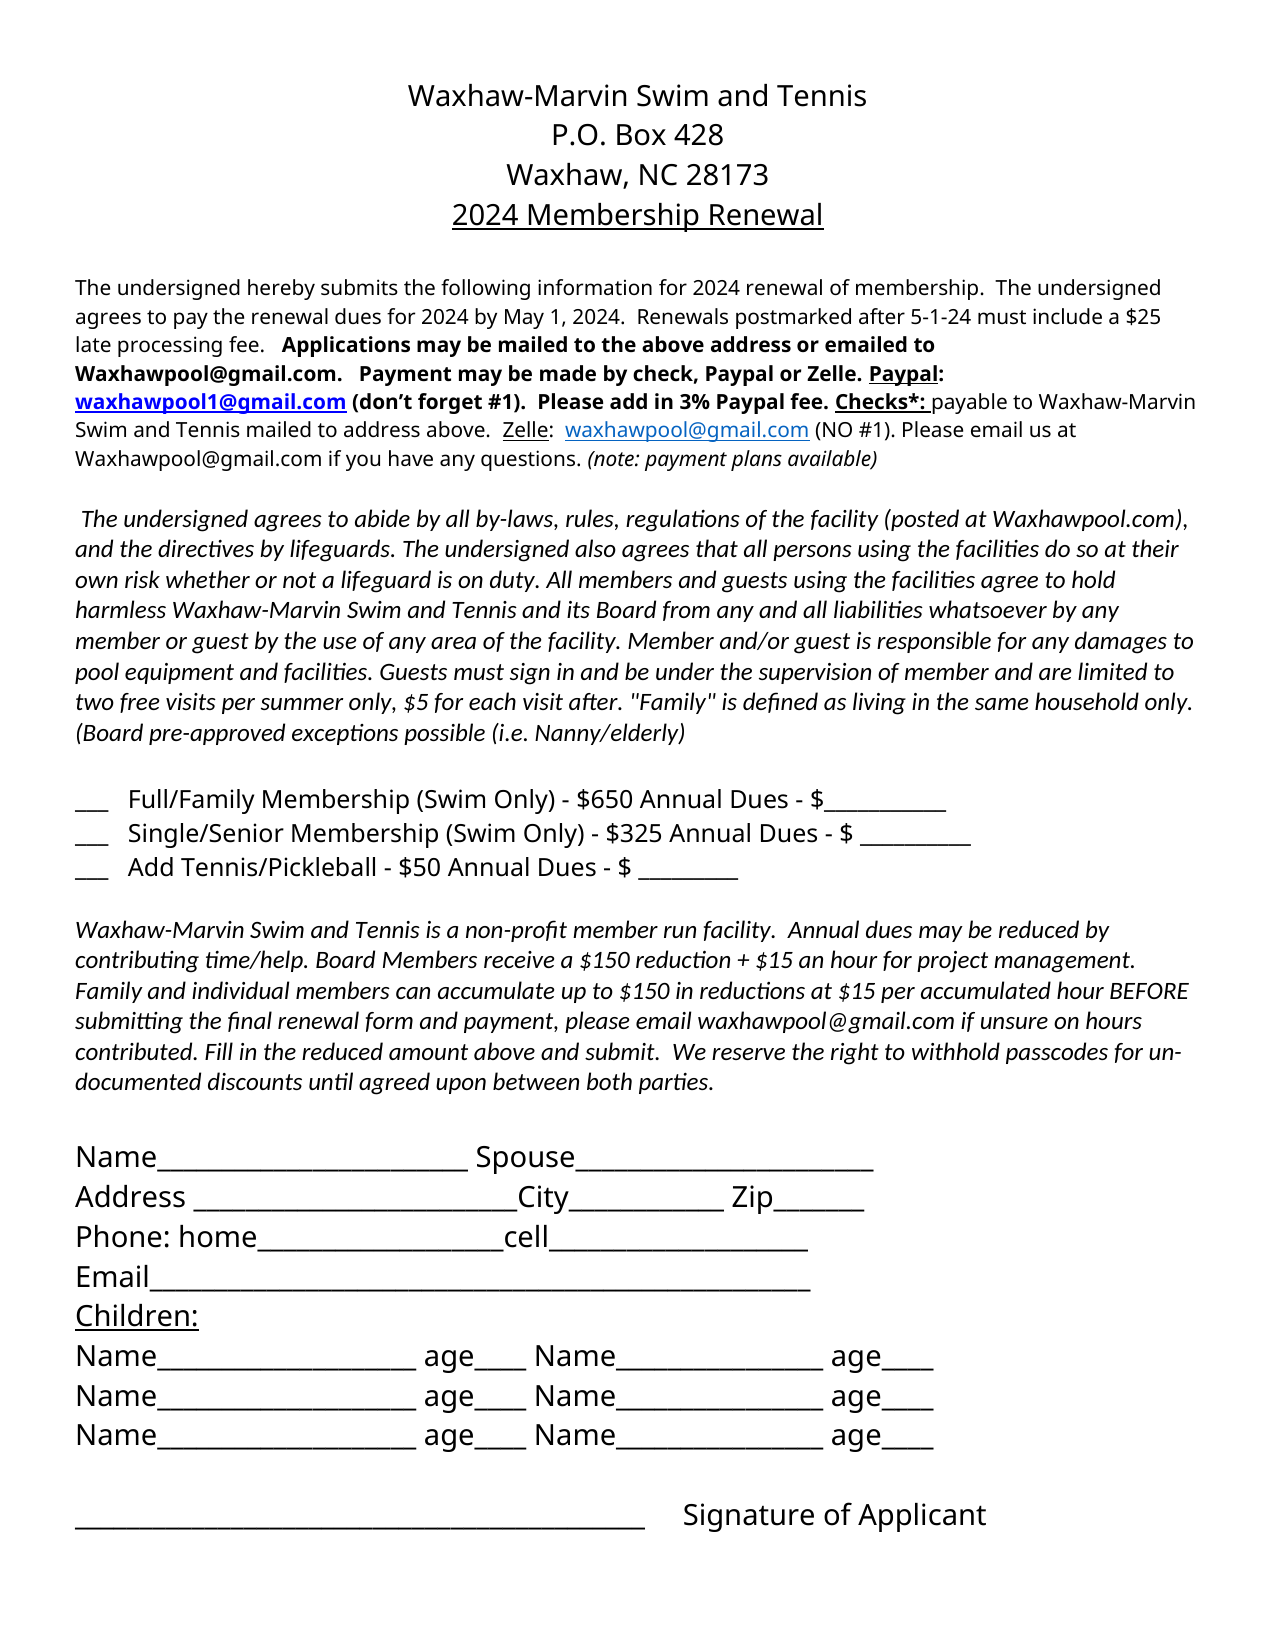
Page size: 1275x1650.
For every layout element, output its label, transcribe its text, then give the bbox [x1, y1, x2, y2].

text Waxhaw-Marvin Swim and Tennis is a non-profit member run facility. Annual dues may be reduced by contributing time/help. Board Members receive a $150 reduction + $15 an hour for project management. Family and individual members can accumulate up to $150 in reductions at $15 per accumulated hour BEFORE submitting the final renewal form and payment, please email waxhawpool@gmail.com if unsure on hours contributed. Fill in the reduced amount above and submit. We reserve the right to withhold passcodes for un-documented discounts until agreed upon between both parties. [75, 914, 1200, 1097]
text P.O. Box 428 [75, 115, 1200, 154]
text ____________________________________________ Signature of Applicant [75, 1494, 1200, 1573]
text Name____________________ age____ Name________________ age____ [75, 1375, 1200, 1414]
text ___ Add Tennis/Pickleball - $50 Annual Dues - $ _________ [75, 849, 1200, 883]
text Address _________________________City____________ Zip_______ [75, 1176, 1200, 1216]
text Name________________________ Spouse_______________________ [75, 1137, 1200, 1176]
text ___ Single/Senior Membership (Swim Only) - $325 Annual Dues - $ __________ [75, 815, 1200, 849]
text Email___________________________________________________ [75, 1256, 1200, 1296]
text ___ Full/Family Membership (Swim Only) - $650 Annual Dues - $___________ [75, 781, 1200, 815]
text The undersigned hereby submits the following information for 2024 renewal of membership. The undersigned agrees to pay the renewal dues for 2024 by May 1, 2024. Renewals postmarked after 5-1-24 must include a $25 late processing fee. Applications may be mailed to the above address or emailed to Waxhawpool@gmail.com. Payment may be made by check, Paypal or Zelle. Paypal: waxhawpool1@gmail.com (don’t forget #1). Please add in 3% Paypal fee. Checks*: payable to Waxhaw-Marvin Swim and Tennis mailed to address above. Zelle: waxhawpool@gmail.com (NO #1). Please email us at Waxhawpool@gmail.com if you have any questions. (note: payment plans available) [75, 273, 1200, 472]
text 2024 Membership Renewal [75, 194, 1200, 234]
text Waxhaw-Marvin Swim and Tennis [75, 75, 1200, 115]
text The undersigned agrees to abide by all by-laws, rules, regulations of the facility (posted at Waxhawpool.com), and the directives by lifeguards. The undersigned also agrees that all persons using the facilities do so at their own risk whether or not a lifeguard is on duty. All members and guests using the facilities agree to hold harmless Waxhaw-Marvin Swim and Tennis and its Board from any and all liabilities whatsoever by any member or guest by the use of any area of the facility. Member and/or guest is responsible for any damages to pool equipment and facilities. Guests must sign in and be under the supervision of member and are limited to two free visits per summer only, $5 for each visit after. "Family" is defined as living in the same household only. (Board pre-approved exceptions possible (i.e. Nanny/elderly) [75, 503, 1200, 747]
text Name____________________ age____ Name________________ age____ [75, 1335, 1200, 1375]
text Name____________________ age____ Name________________ age____ [75, 1414, 1200, 1454]
text Children: [75, 1296, 1200, 1335]
text Waxhaw, NC 28173 [75, 154, 1200, 194]
text Phone: home___________________cell____________________ [75, 1216, 1200, 1256]
